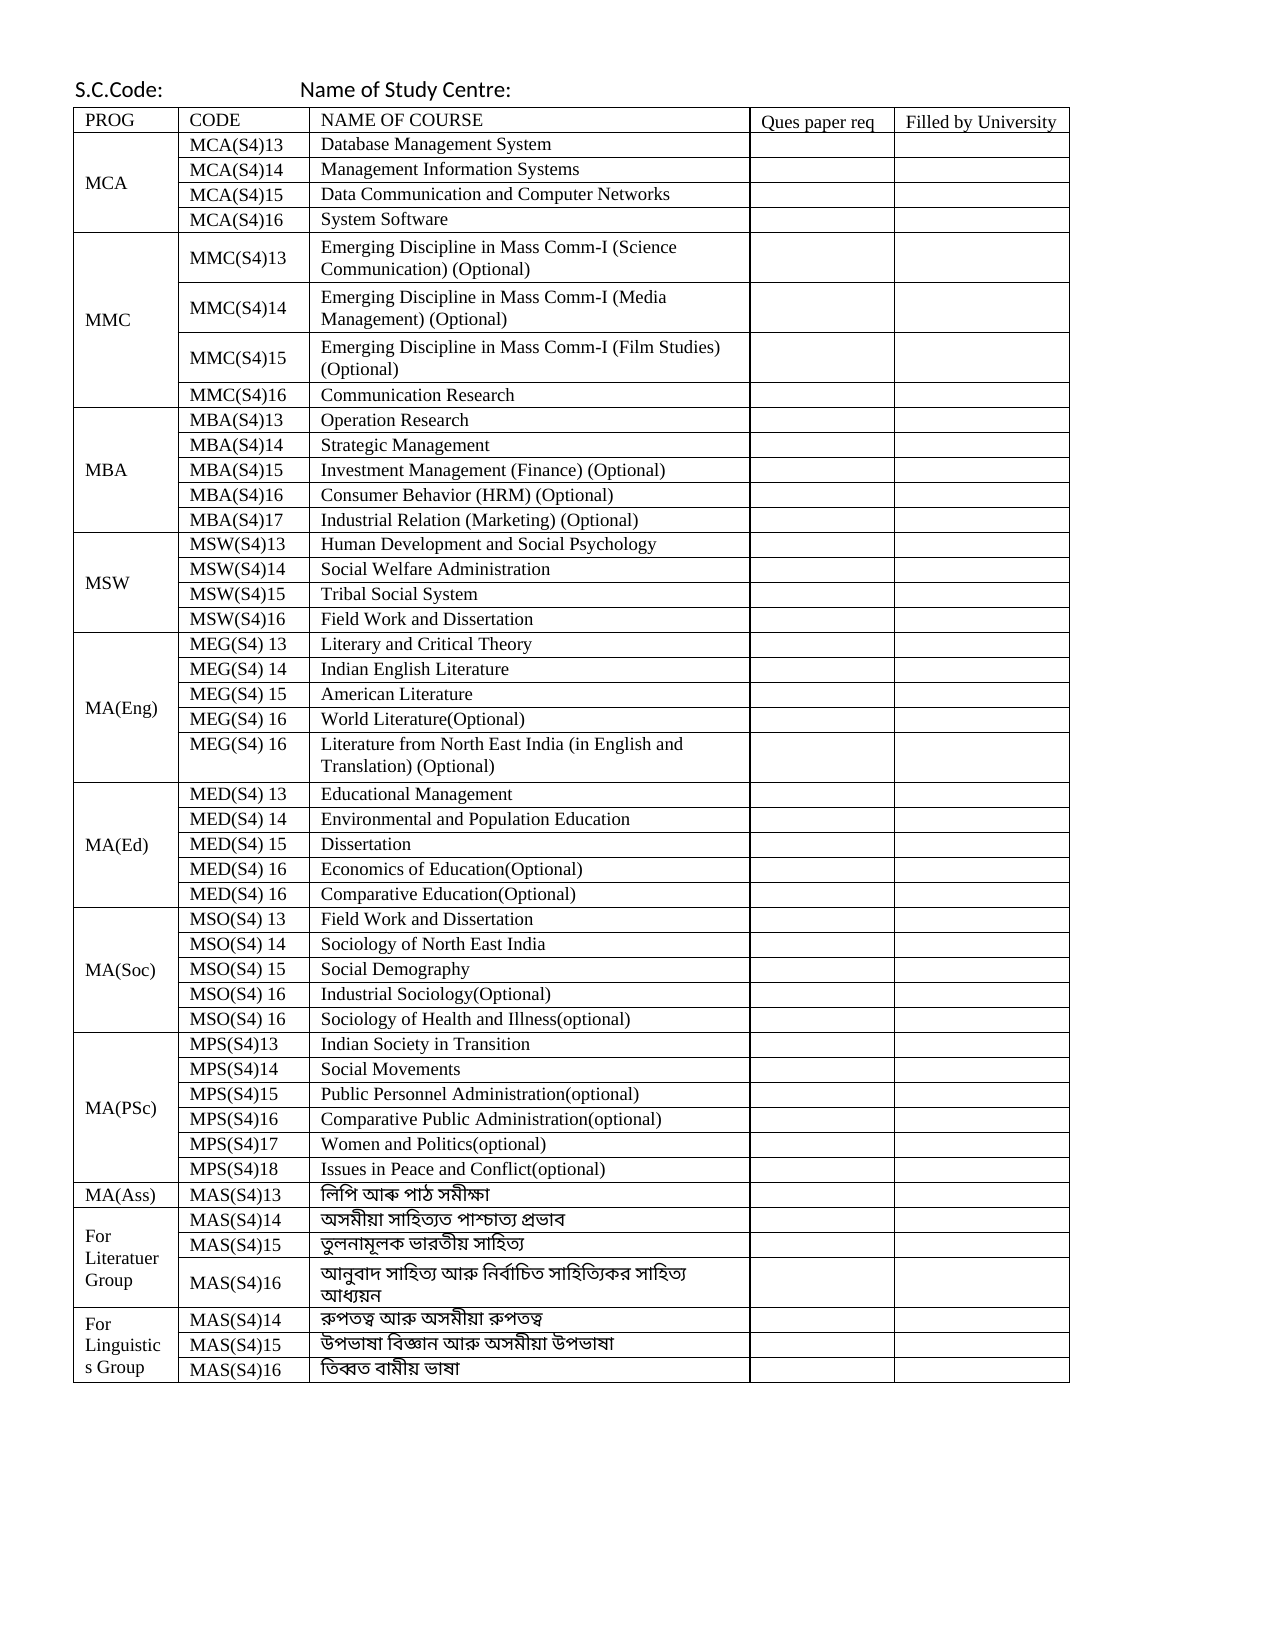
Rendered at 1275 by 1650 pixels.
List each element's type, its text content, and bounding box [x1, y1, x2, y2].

table_cell [895, 483, 1069, 507]
table_cell Sociology of North East India [310, 933, 749, 957]
table_header Filled by University [895, 108, 1069, 132]
table_cell Emerging Discipline in Mass Comm-I (Science Communication) (Optional) [310, 233, 749, 282]
table_cell [895, 608, 1069, 632]
table_cell [895, 1058, 1069, 1082]
table_cell MMC(S4)15 [179, 333, 309, 382]
table_cell [895, 1133, 1069, 1157]
table_cell [751, 683, 894, 707]
table_cell অসমীয়া সাহিত্যত পাশ্চাত্য প্রভাব [310, 1208, 749, 1232]
table_cell Issues in Peace and Conflict(optional) [310, 1158, 749, 1182]
table_cell [751, 1208, 894, 1232]
table_cell [751, 508, 894, 532]
table_cell [895, 158, 1069, 182]
table_cell MPS(S4)13 [179, 1033, 309, 1057]
table_cell [895, 883, 1069, 907]
table_cell MCA(S4)15 [179, 183, 309, 207]
table_cell MED(S4) 16 [179, 858, 309, 882]
table_cell MPS(S4)15 [179, 1083, 309, 1107]
table_cell [751, 808, 894, 832]
table_cell Emerging Discipline in Mass Comm-I (Film Studies) (Optional) [310, 333, 749, 382]
table_cell Public Personnel Administration(optional) [310, 1083, 749, 1107]
table_cell [895, 383, 1069, 407]
table_cell MBA(S4)17 [179, 508, 309, 532]
table_cell [751, 833, 894, 857]
table_cell [895, 958, 1069, 982]
table_cell তুলনামূলক ভারতীয় সাহিত্য [310, 1233, 749, 1257]
table_cell Indian Society in Transition [310, 1033, 749, 1057]
table_cell [895, 808, 1069, 832]
table_header Ques paper req [751, 108, 894, 132]
table_cell লিপি আৰু পাঠ সমীক্ষা [310, 1183, 749, 1207]
table_cell MBA(S4)14 [179, 433, 309, 457]
table_cell Comparative Public Administration(optional) [310, 1108, 749, 1132]
table_cell Field Work and Dissertation [310, 608, 749, 632]
table_cell [751, 983, 894, 1007]
table_cell MA(Soc) [74, 908, 178, 1032]
table_cell [895, 1333, 1069, 1357]
table_cell [751, 1233, 894, 1257]
table_cell MSO(S4) 16 [179, 1008, 309, 1032]
table_cell MPS(S4)17 [179, 1133, 309, 1157]
table_cell MSO(S4) 15 [179, 958, 309, 982]
table_cell [751, 533, 894, 557]
table_cell [895, 858, 1069, 882]
table_cell [751, 183, 894, 207]
table_cell MA(Eng) [74, 633, 178, 782]
table_cell [895, 533, 1069, 557]
table_cell [751, 1258, 894, 1307]
table_cell [895, 1158, 1069, 1182]
table_cell [895, 233, 1069, 282]
table_cell [751, 908, 894, 932]
table_cell MAS(S4)13 [179, 1183, 309, 1207]
table_cell [895, 433, 1069, 457]
table_cell [895, 583, 1069, 607]
table_cell Dissertation [310, 833, 749, 857]
table_cell [751, 933, 894, 957]
table_cell Management Information Systems [310, 158, 749, 182]
table_cell [895, 1083, 1069, 1107]
table_cell [751, 1158, 894, 1182]
table_cell [751, 658, 894, 682]
table_cell MSW(S4)13 [179, 533, 309, 557]
table_cell [751, 1308, 894, 1332]
table_cell [895, 1258, 1069, 1307]
table_cell MBA(S4)16 [179, 483, 309, 507]
table_cell Field Work and Dissertation [310, 908, 749, 932]
table_cell [751, 1033, 894, 1057]
table_cell For Literatuer Group [74, 1208, 178, 1307]
table_cell [751, 133, 894, 157]
table_cell [751, 733, 894, 782]
table_cell [895, 733, 1069, 782]
table_cell [751, 858, 894, 882]
table_cell Environmental and Population Education [310, 808, 749, 832]
table_cell MMC [74, 233, 178, 407]
table_header CODE [179, 108, 309, 132]
table_cell Literature from North East India (in English and Translation) (Optional) [310, 733, 749, 782]
table_cell MA(Ass) [74, 1183, 178, 1207]
table_cell System Software [310, 208, 749, 232]
table_cell MAS(S4)14 [179, 1208, 309, 1232]
table_cell [895, 708, 1069, 732]
table_cell উপভাষা বিজ্ঞান আরু অসমীয়া উপভাষা [310, 1333, 749, 1357]
table_cell MSO(S4) 14 [179, 933, 309, 957]
table_cell Emerging Discipline in Mass Comm-I (Media Management) (Optional) [310, 283, 749, 332]
table_cell MED(S4) 14 [179, 808, 309, 832]
table_cell [751, 583, 894, 607]
table_cell [751, 1083, 894, 1107]
table_cell MBA(S4)15 [179, 458, 309, 482]
table_cell MAS(S4)16 [179, 1358, 309, 1382]
table_cell [895, 133, 1069, 157]
table_cell Strategic Management [310, 433, 749, 457]
table_cell [751, 883, 894, 907]
table_cell American Literature [310, 683, 749, 707]
table_cell [751, 233, 894, 282]
table_cell Economics of Education(Optional) [310, 858, 749, 882]
table_cell [751, 1183, 894, 1207]
table_cell [895, 1033, 1069, 1057]
table_cell MBA [74, 408, 178, 532]
table_cell [895, 683, 1069, 707]
table_cell [751, 1333, 894, 1357]
table_cell MA(PSc) [74, 1033, 178, 1182]
table_cell Literary and Critical Theory [310, 633, 749, 657]
table_cell [751, 958, 894, 982]
table_cell [895, 183, 1069, 207]
table_cell [751, 1358, 894, 1382]
table_cell For Linguistics Group [74, 1308, 178, 1382]
table_cell MEG(S4) 13 [179, 633, 309, 657]
table_cell [751, 608, 894, 632]
table_cell MCA [74, 133, 178, 232]
table_cell [751, 458, 894, 482]
table_cell MAS(S4)14 [179, 1308, 309, 1332]
table_cell MMC(S4)14 [179, 283, 309, 332]
table_cell Data Communication and Computer Networks [310, 183, 749, 207]
table_cell তিব্বত বামীয় ভাষা [310, 1358, 749, 1382]
table_cell World Literature(Optional) [310, 708, 749, 732]
table_cell [751, 408, 894, 432]
table_cell MSW(S4)16 [179, 608, 309, 632]
table_cell Industrial Relation (Marketing) (Optional) [310, 508, 749, 532]
table_cell [895, 408, 1069, 432]
table_cell Sociology of Health and Illness(optional) [310, 1008, 749, 1032]
table_cell [895, 1358, 1069, 1382]
table_cell [751, 383, 894, 407]
table_cell [895, 1308, 1069, 1332]
table_cell MA(Ed) [74, 783, 178, 907]
table_cell [895, 558, 1069, 582]
table_cell [895, 1233, 1069, 1257]
table_cell Operation Research [310, 408, 749, 432]
table_cell [895, 333, 1069, 382]
table_cell Database Management System [310, 133, 749, 157]
table_cell [751, 1108, 894, 1132]
table_cell Social Welfare Administration [310, 558, 749, 582]
table_cell MMC(S4)13 [179, 233, 309, 282]
table_cell MCA(S4)13 [179, 133, 309, 157]
table_cell MSO(S4) 16 [179, 983, 309, 1007]
table_cell [895, 458, 1069, 482]
table_cell [751, 1058, 894, 1082]
table_cell রুপতত্ব আরু অসমীয়া রুপতত্ব [310, 1308, 749, 1332]
table_cell [751, 208, 894, 232]
table_cell MPS(S4)18 [179, 1158, 309, 1182]
table_cell [751, 783, 894, 807]
table_cell [751, 633, 894, 657]
table_cell MED(S4) 16 [179, 883, 309, 907]
table_cell MSW [74, 533, 178, 632]
table_cell [895, 633, 1069, 657]
table_cell MAS(S4)15 [179, 1333, 309, 1357]
table_cell MSW(S4)15 [179, 583, 309, 607]
table_cell [895, 1183, 1069, 1207]
table_cell Educational Management [310, 783, 749, 807]
table_cell [895, 1008, 1069, 1032]
table_cell Communication Research [310, 383, 749, 407]
table_cell [751, 283, 894, 332]
table_cell [895, 783, 1069, 807]
table_cell [895, 658, 1069, 682]
table_cell Human Development and Social Psychology [310, 533, 749, 557]
table_cell [895, 208, 1069, 232]
table_cell [751, 1008, 894, 1032]
table_cell [751, 1133, 894, 1157]
table_cell Investment Management (Finance) (Optional) [310, 458, 749, 482]
table_cell [895, 508, 1069, 532]
table_cell MPS(S4)14 [179, 1058, 309, 1082]
table_cell [895, 983, 1069, 1007]
table_cell [751, 708, 894, 732]
table_cell আনুবাদ সাহিত্য আরু নির্বাচিত সাহিত্যিকর সাহিত্য আধ্যয়ন [310, 1258, 749, 1307]
table_header PROG [74, 108, 178, 132]
table_cell Comparative Education(Optional) [310, 883, 749, 907]
text S.C.Code: Name of Study Centre: [75, 75, 1200, 103]
table_cell MAS(S4)15 [179, 1233, 309, 1257]
table_cell [751, 158, 894, 182]
table_cell MED(S4) 13 [179, 783, 309, 807]
table_cell MSO(S4) 13 [179, 908, 309, 932]
table_cell Indian English Literature [310, 658, 749, 682]
table_cell Tribal Social System [310, 583, 749, 607]
table_cell MEG(S4) 16 [179, 708, 309, 732]
table_header NAME OF COURSE [310, 108, 749, 132]
table_cell [895, 933, 1069, 957]
table_cell [895, 908, 1069, 932]
table_cell Women and Politics(optional) [310, 1133, 749, 1157]
table_cell Social Movements [310, 1058, 749, 1082]
table_cell [751, 483, 894, 507]
table_cell [751, 558, 894, 582]
table_cell [895, 833, 1069, 857]
table_cell [895, 283, 1069, 332]
table_cell MPS(S4)16 [179, 1108, 309, 1132]
table_cell [895, 1108, 1069, 1132]
table_cell MEG(S4) 16 [179, 733, 309, 782]
table_cell [895, 1208, 1069, 1232]
table_cell Social Demography [310, 958, 749, 982]
table_cell MED(S4) 15 [179, 833, 309, 857]
table_cell MAS(S4)16 [179, 1258, 309, 1307]
table_cell Consumer Behavior (HRM) (Optional) [310, 483, 749, 507]
table_cell Industrial Sociology(Optional) [310, 983, 749, 1007]
table_cell [751, 333, 894, 382]
table_cell MMC(S4)16 [179, 383, 309, 407]
table_cell MSW(S4)14 [179, 558, 309, 582]
table_cell MEG(S4) 14 [179, 658, 309, 682]
table_cell MEG(S4) 15 [179, 683, 309, 707]
table_cell MCA(S4)16 [179, 208, 309, 232]
table_cell MBA(S4)13 [179, 408, 309, 432]
table_cell MCA(S4)14 [179, 158, 309, 182]
table_cell [751, 433, 894, 457]
